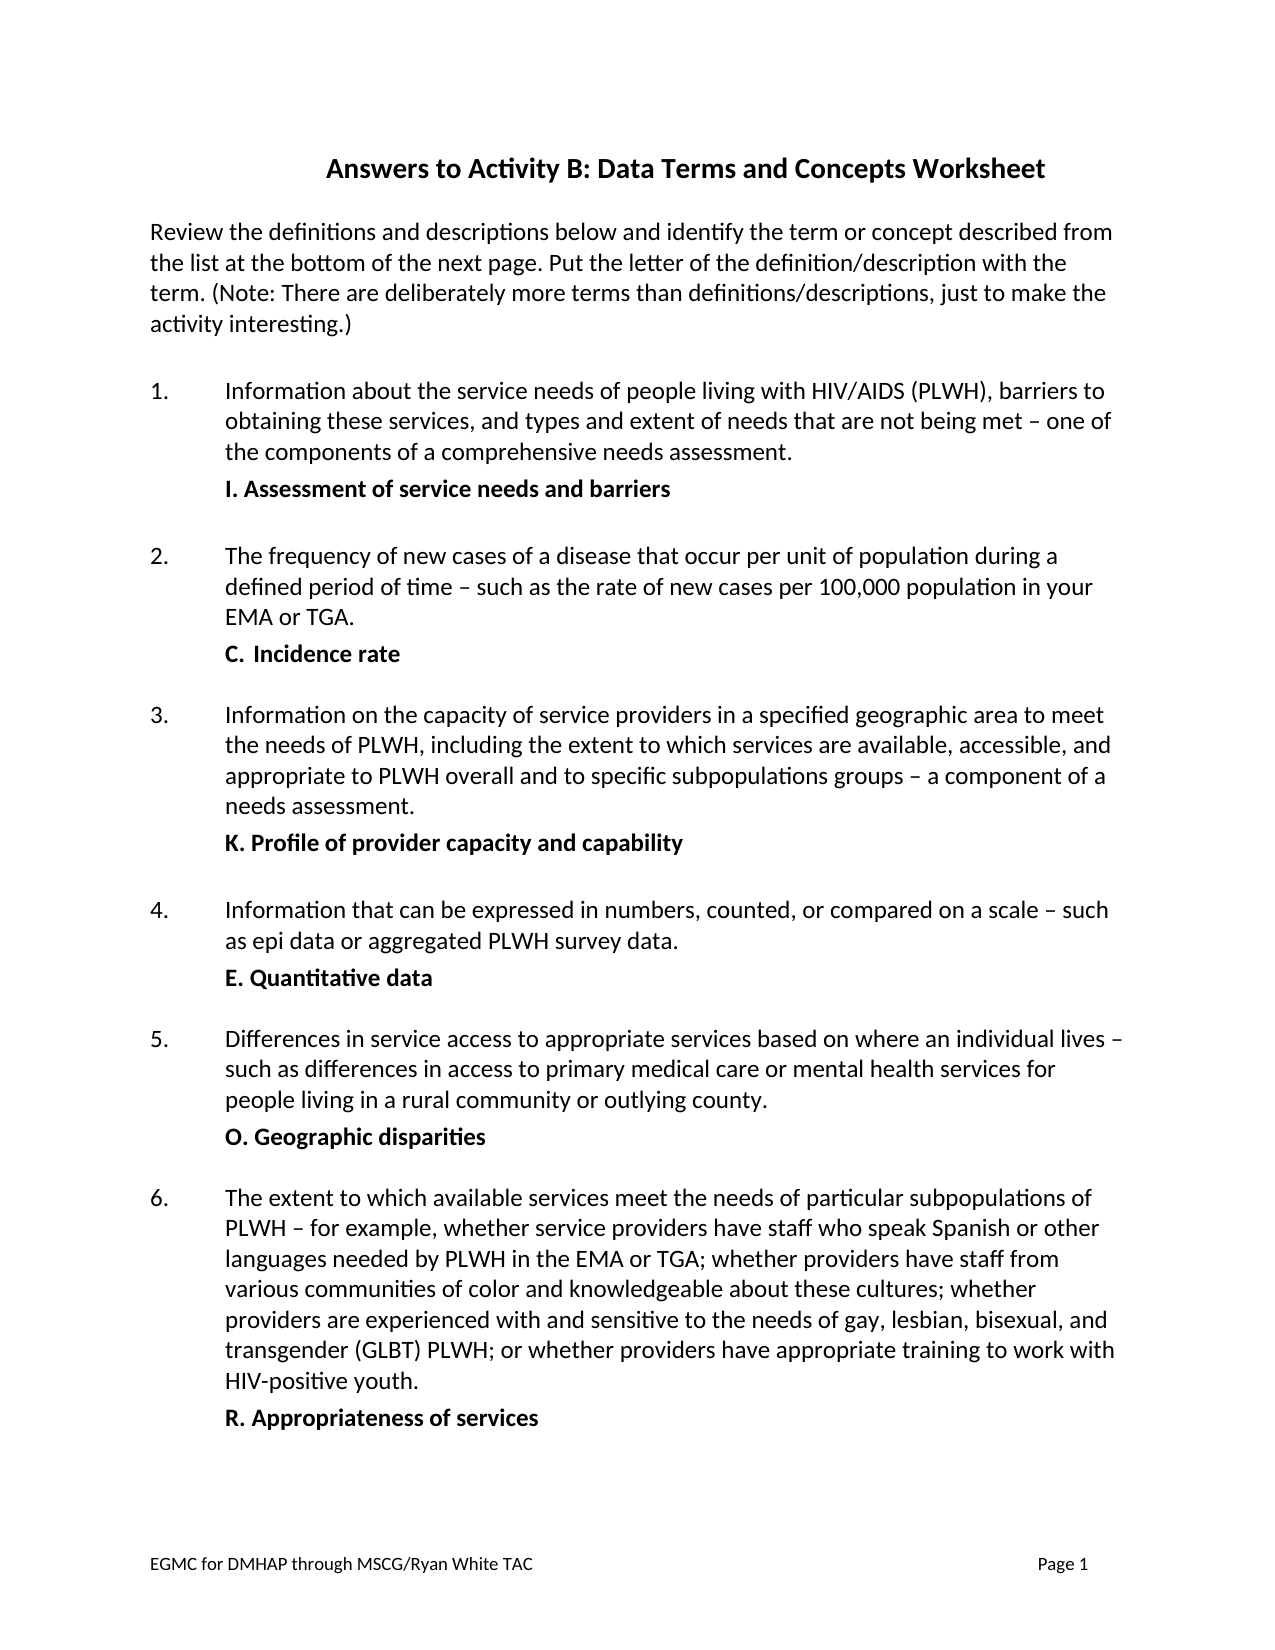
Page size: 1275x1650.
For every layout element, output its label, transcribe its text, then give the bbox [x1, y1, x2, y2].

list E. Quantitative data [225, 962, 1125, 992]
list O. Geographic disparities [225, 1121, 1125, 1151]
text K. Profile of provider capacity and capability [225, 827, 1125, 858]
list Assessment of service needs and barriers [225, 473, 1125, 503]
list Information on the capacity of service providers in a specified geographic area to meet the needs of PLWH, including the extent to which services are available, accessible, and appropriate to PLWH overall and to specific subpopulations groups – a component of a needs assessment. [150, 699, 1125, 821]
list R. Appropriateness of services [225, 1402, 1125, 1432]
text Review the definitions and descriptions below and identify the term or concept described from the list at the bottom of the next page. Put the letter of the definition/description with the term. (Note: There are deliberately more terms than definitions/descriptions, just to make the activity interesting.) [150, 216, 1125, 338]
list Differences in service access to appropriate services based on where an individual lives – such as differences in access to primary medical care or mental health services for people living in a rural community or outlying county. [150, 1023, 1125, 1114]
list The extent to which available services meet the needs of particular subpopulations of PLWH – for example, whether service providers have staff who speak Spanish or other languages needed by PLWH in the EMA or TGA; whether providers have staff from various communities of color and knowledgeable about these cultures; whether providers are experienced with and sensitive to the needs of gay, lesbian, bisexual, and transgender (GLBT) PLWH; or whether providers have appropriate training to work with HIV-positive youth. [150, 1182, 1125, 1395]
list The frequency of new cases of a disease that occur per unit of population during a defined period of time – such as the rate of new cases per 100,000 population in your EMA or TGA. [150, 540, 1125, 632]
list Information that can be expressed in numbers, counted, or compared on a scale – such as epi data or aggregated PLWH survey data. [150, 894, 1125, 956]
text C. Incidence rate [225, 638, 1125, 668]
list Information about the service needs of people living with HIV/AIDS (PLWH), barriers to obtaining these services, and types and extent of needs that are not being met – one of the components of a comprehensive needs assessment. [150, 375, 1125, 467]
text Answers to Activity B: Data Terms and Concepts Worksheet [247, 150, 1125, 186]
